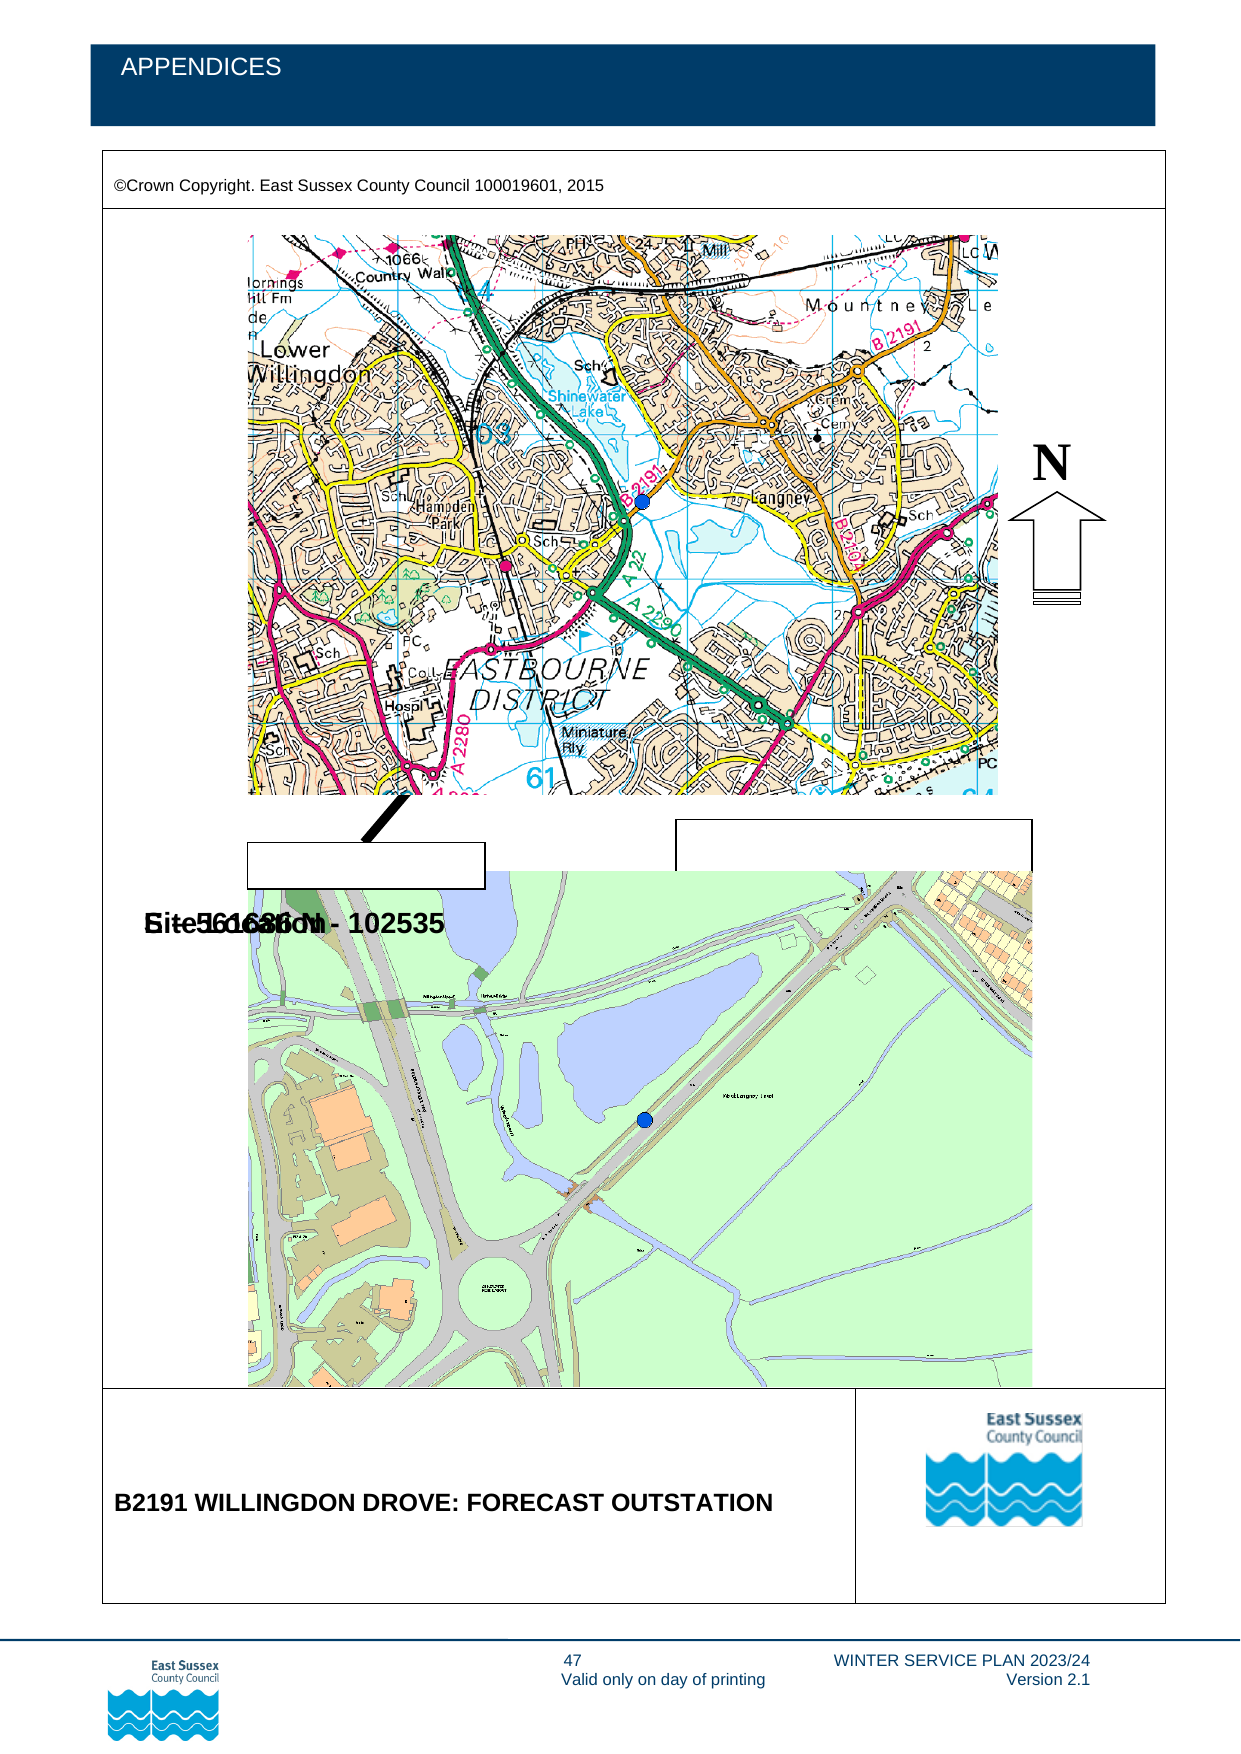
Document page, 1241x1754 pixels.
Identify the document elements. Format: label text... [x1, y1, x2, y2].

table_cell [856, 1389, 1165, 1603]
picture [247, 235, 998, 795]
picture [121, 1735, 137, 1741]
picture [952, 1500, 967, 1510]
picture [190, 1735, 205, 1741]
picture [925, 1413, 1084, 1530]
picture [248, 871, 1033, 1387]
table_cell B2191 WILLINGDON DROVE: FORECAST OUTSTATION [103, 1389, 855, 1603]
table_cell [103, 209, 1165, 1388]
picture [166, 1735, 181, 1741]
table_cell ©Crown Copyright. East Sussex County Council 100019601, 2015 [103, 151, 1165, 208]
picture [925, 1501, 951, 1512]
picture [107, 1660, 219, 1741]
picture [979, 235, 998, 273]
picture [968, 1508, 979, 1512]
picture [979, 274, 998, 289]
